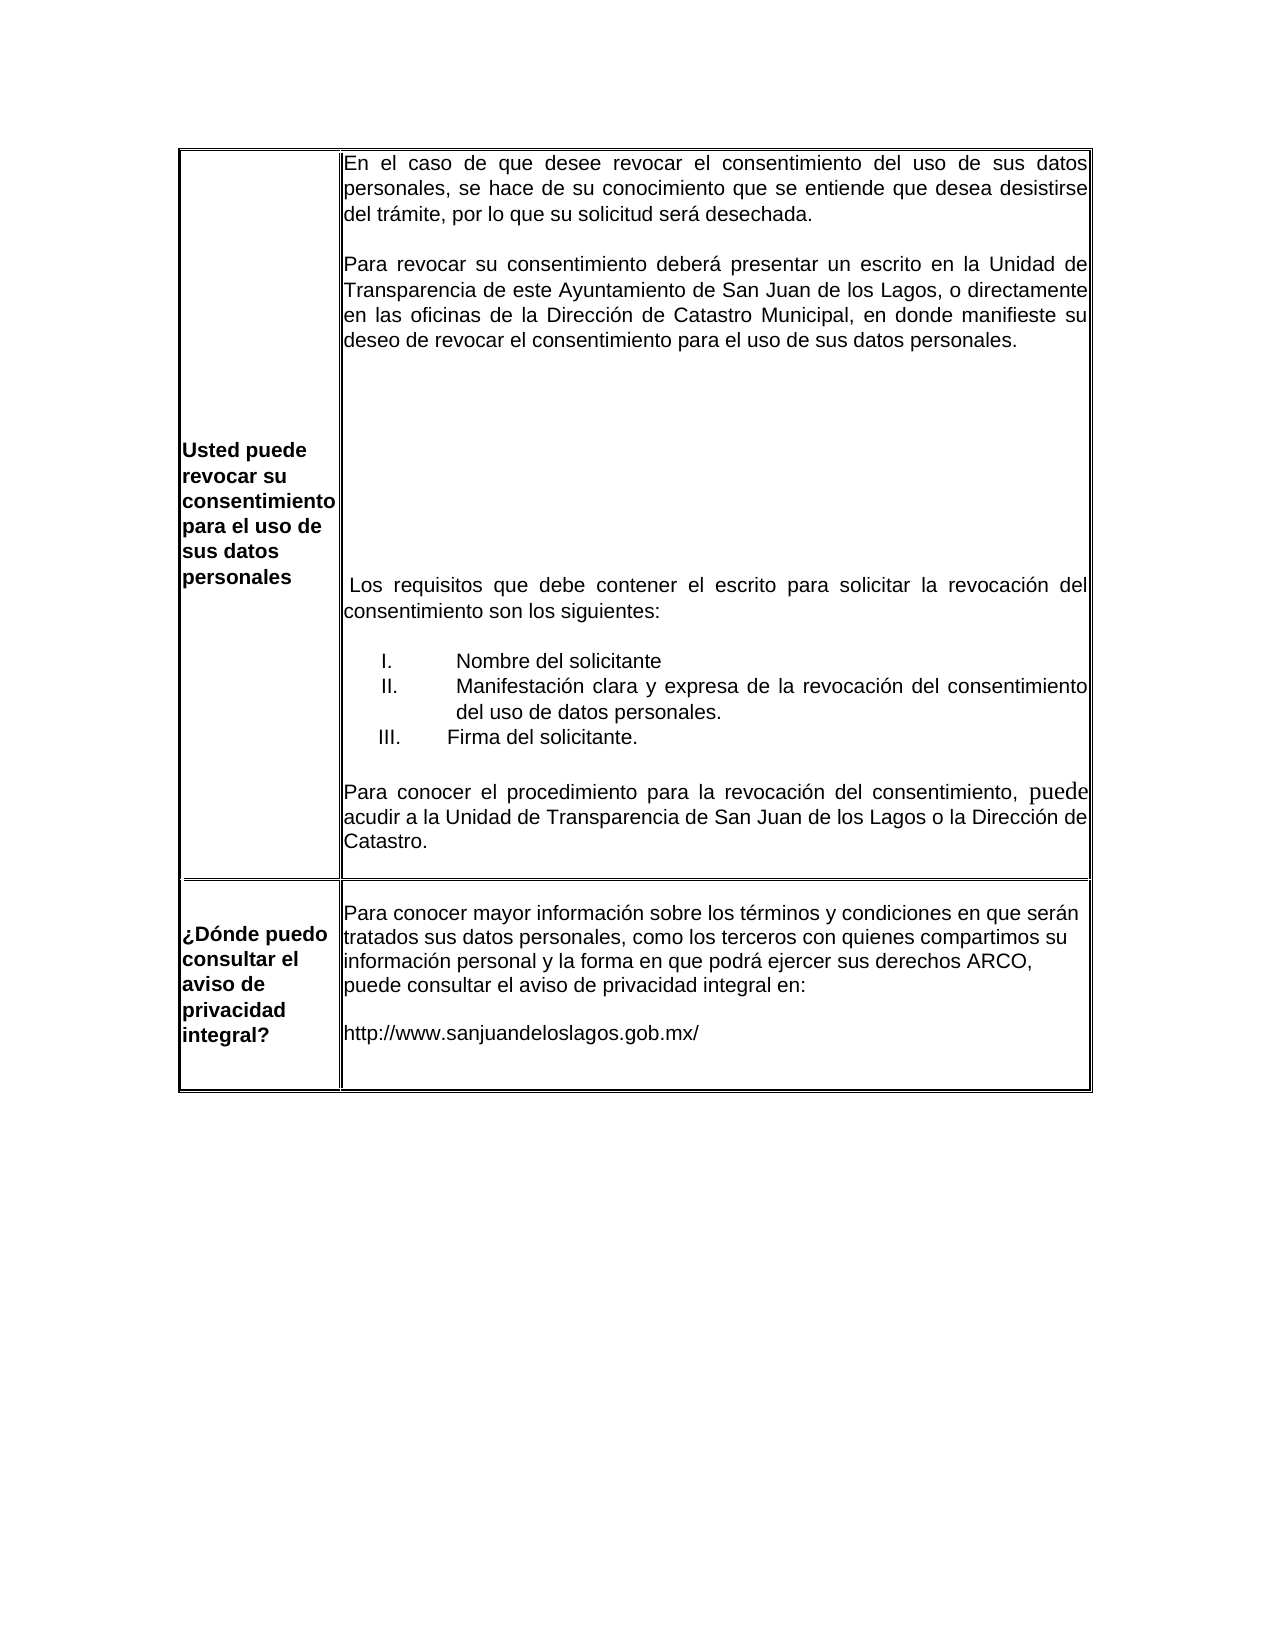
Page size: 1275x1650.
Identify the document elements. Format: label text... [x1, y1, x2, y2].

table_cell Para conocer mayor información sobre los términos y condiciones en que serán tratados sus datos personales, como los terceros con quienes compartimos su información personal y la forma en que podrá ejercer sus derechos ARCO, puede consultar el aviso de privacidad integral en: http://www.sanjuandeloslagos.gob.mx/ [341, 878, 1091, 1089]
table_cell ¿Dónde puedo consultar el aviso de privacidad integral? [180, 878, 341, 1089]
table_cell Usted puede revocar su consentimiento para el uso de sus datos personales [180, 149, 341, 878]
table_cell [341, 151, 1089, 878]
